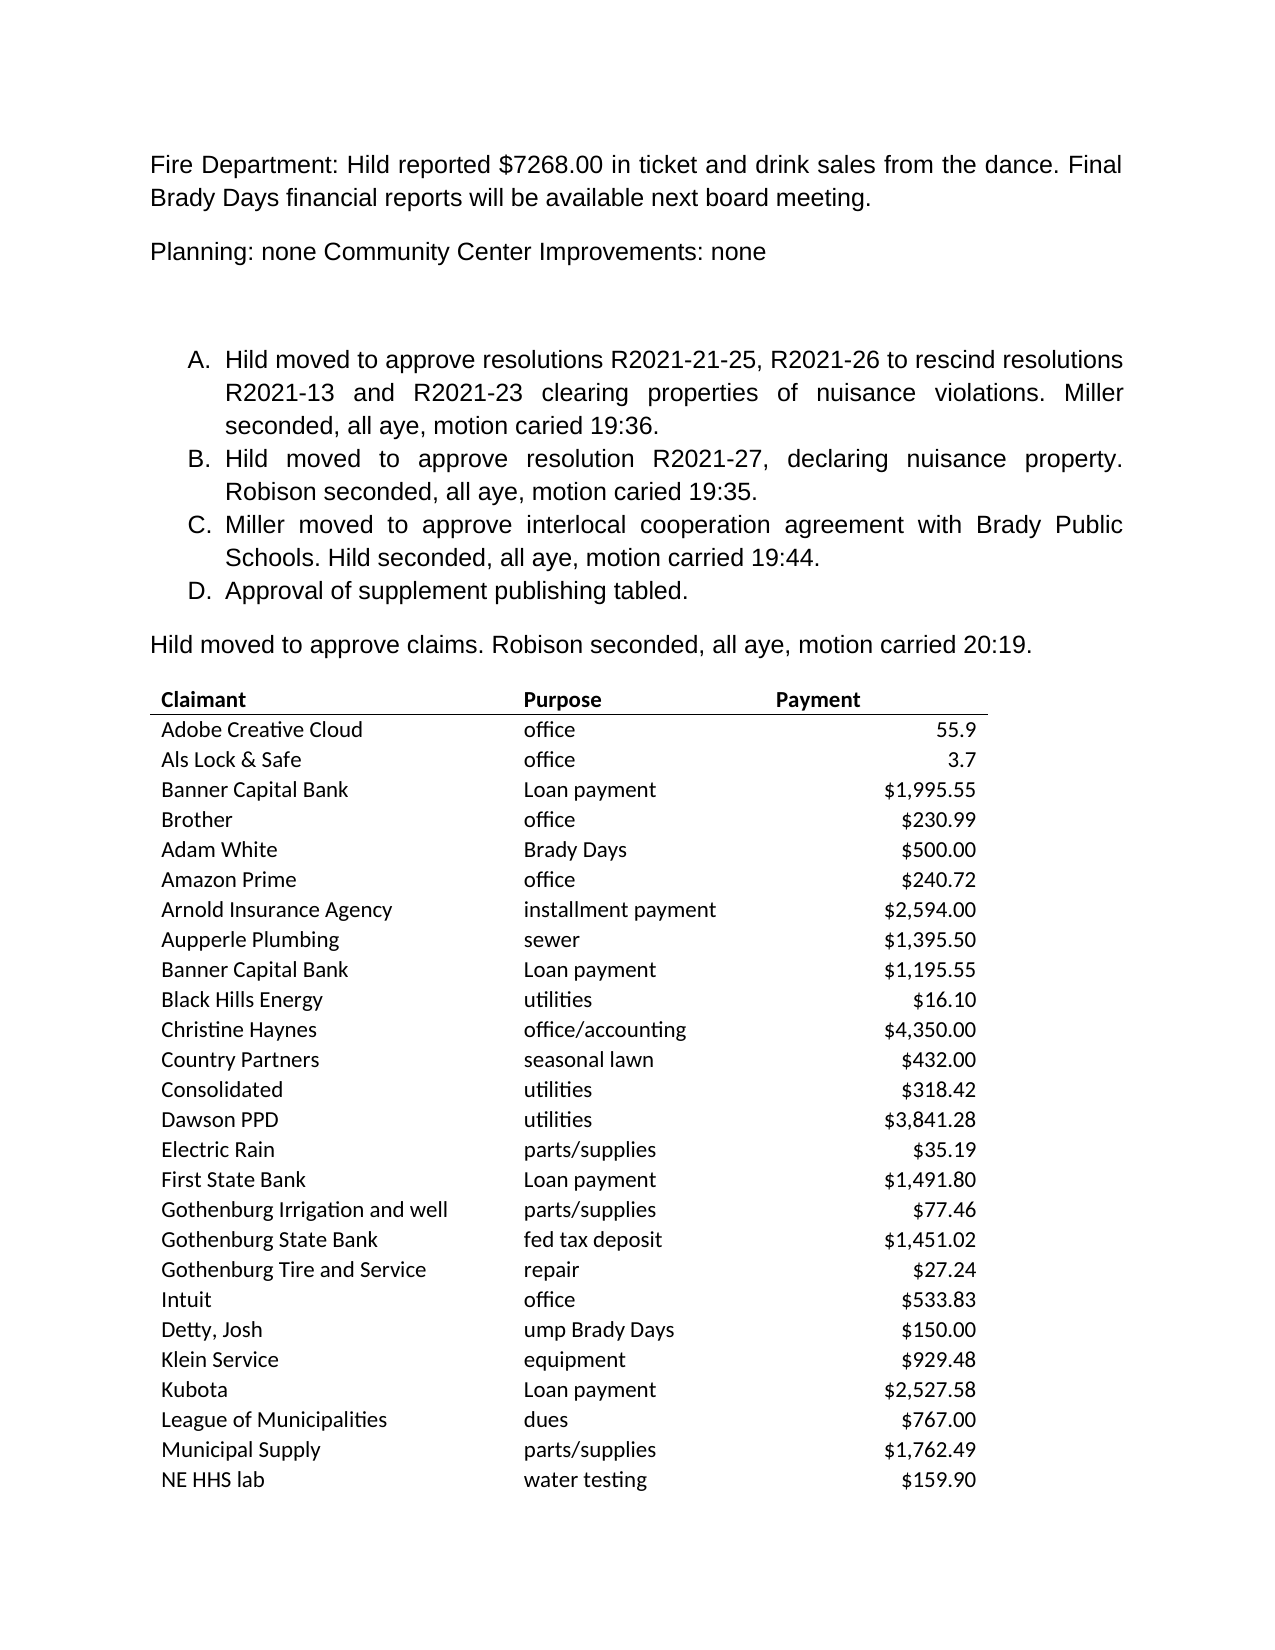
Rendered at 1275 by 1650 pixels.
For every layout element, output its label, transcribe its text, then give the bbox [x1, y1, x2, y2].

table_cell $16.10 [765, 984, 987, 1013]
table_cell Loan payment [513, 1164, 764, 1193]
table_cell $159.90 [765, 1464, 987, 1493]
table_cell $1,395.50 [765, 924, 987, 953]
table_cell NE HHS lab [150, 1464, 512, 1493]
table_header Purpose [513, 684, 764, 713]
table_cell Aupperle Plumbing [150, 924, 512, 953]
table_cell League of Municipalities [150, 1404, 512, 1433]
table_cell Gothenburg Tire and Service [150, 1254, 512, 1283]
table_header Claimant [150, 684, 512, 713]
table_cell dues [513, 1404, 764, 1433]
table_cell $2,594.00 [765, 894, 987, 923]
table_cell 3.7 [765, 744, 987, 773]
table_cell $1,491.80 [765, 1164, 987, 1193]
table_cell $500.00 [765, 834, 987, 863]
table_cell Amazon Prime [150, 864, 512, 893]
table_cell Loan payment [513, 1374, 764, 1403]
table_cell Municipal Supply [150, 1434, 512, 1463]
table_cell $230.99 [765, 804, 987, 833]
table_cell Kubota [150, 1374, 512, 1403]
table_cell First State Bank [150, 1164, 512, 1193]
table_cell Brother [150, 804, 512, 833]
table_cell $2,527.58 [765, 1374, 987, 1403]
table_cell $767.00 [765, 1404, 987, 1433]
table_cell $318.42 [765, 1074, 987, 1103]
table_header Payment [765, 684, 987, 713]
table_cell $1,762.49 [765, 1434, 987, 1463]
table_cell ump Brady Days [513, 1314, 764, 1343]
table_cell Electric Rain [150, 1134, 512, 1163]
table_cell seasonal lawn [513, 1044, 764, 1073]
table_cell $27.24 [765, 1254, 987, 1283]
table_cell Gothenburg Irrigation and well [150, 1194, 512, 1223]
table_cell parts/supplies [513, 1134, 764, 1163]
table_cell office [513, 864, 764, 893]
table_cell $77.46 [765, 1194, 987, 1223]
table_cell Dawson PPD [150, 1104, 512, 1133]
table_cell equipment [513, 1344, 764, 1373]
table_cell Detty, Josh [150, 1314, 512, 1343]
table_cell $4,350.00 [765, 1014, 987, 1043]
table_cell sewer [513, 924, 764, 953]
list Approval of supplement publishing tabled. [187, 576, 1125, 604]
table_cell Loan payment [513, 774, 764, 803]
table_cell $1,451.02 [765, 1224, 987, 1253]
table_cell fed tax deposit [513, 1224, 764, 1253]
table_cell $1,995.55 [765, 774, 987, 803]
table_cell Banner Capital Bank [150, 954, 512, 983]
table_cell Loan payment [513, 954, 764, 983]
table_cell $533.83 [765, 1284, 987, 1313]
table_cell Consolidated [150, 1074, 512, 1103]
table_cell parts/supplies [513, 1194, 764, 1223]
table_cell utilities [513, 984, 764, 1013]
table_cell office/accounting [513, 1014, 764, 1043]
table_cell $1,195.55 [765, 954, 987, 983]
table_cell Intuit [150, 1284, 512, 1313]
table_cell office [513, 1284, 764, 1313]
table_cell 55.9 [765, 715, 987, 743]
text Hild moved to approve claims. Robison seconded, all aye, motion carried 20:19. [150, 629, 1125, 658]
table_cell Christine Haynes [150, 1014, 512, 1043]
table_cell $432.00 [765, 1044, 987, 1073]
table_cell Banner Capital Bank [150, 774, 512, 803]
list Miller moved to approve interlocal cooperation agreement with Brady Public Schools. Hild seconded, all aye, motion carried 19:44. [187, 510, 1125, 571]
table_cell Arnold Insurance Agency [150, 894, 512, 923]
table_cell office [513, 715, 764, 743]
table_cell $3,841.28 [765, 1104, 987, 1133]
table_cell Brady Days [513, 834, 764, 863]
table_cell repair [513, 1254, 764, 1283]
table_cell Gothenburg State Bank [150, 1224, 512, 1253]
table_cell Black Hills Energy [150, 984, 512, 1013]
list Hild moved to approve resolution R2021-27, declaring nuisance property. Robison seconded, all aye, motion caried 19:35. [187, 444, 1125, 505]
table_cell $35.19 [765, 1134, 987, 1163]
table_cell Country Partners [150, 1044, 512, 1073]
table_cell office [513, 804, 764, 833]
table_cell water testing [513, 1464, 764, 1493]
table_cell $150.00 [765, 1314, 987, 1343]
table_cell Adam White [150, 834, 512, 863]
table_cell office [513, 744, 764, 773]
list Hild moved to approve resolutions R2021-21-25, R2021-26 to rescind resolutions R2021-13 and R2021-23 clearing properties of nuisance violations. Miller seconded, all aye, motion caried 19:36. [187, 344, 1125, 439]
table_cell $929.48 [765, 1344, 987, 1373]
table_cell Adobe Creative Cloud [150, 715, 512, 743]
table_cell Klein Service [150, 1344, 512, 1373]
table_cell utilities [513, 1074, 764, 1103]
text Planning: none Community Center Improvements: none [150, 237, 1125, 266]
table_cell utilities [513, 1104, 764, 1133]
text Fire Department: Hild reported $7268.00 in ticket and drink sales from the dance. Final Brady Days financial reports will be available next board meeting. [150, 150, 1125, 212]
table_cell parts/supplies [513, 1434, 764, 1463]
table_cell Als Lock & Safe [150, 744, 512, 773]
table_cell installment payment [513, 894, 764, 923]
table_cell $240.72 [765, 864, 987, 893]
